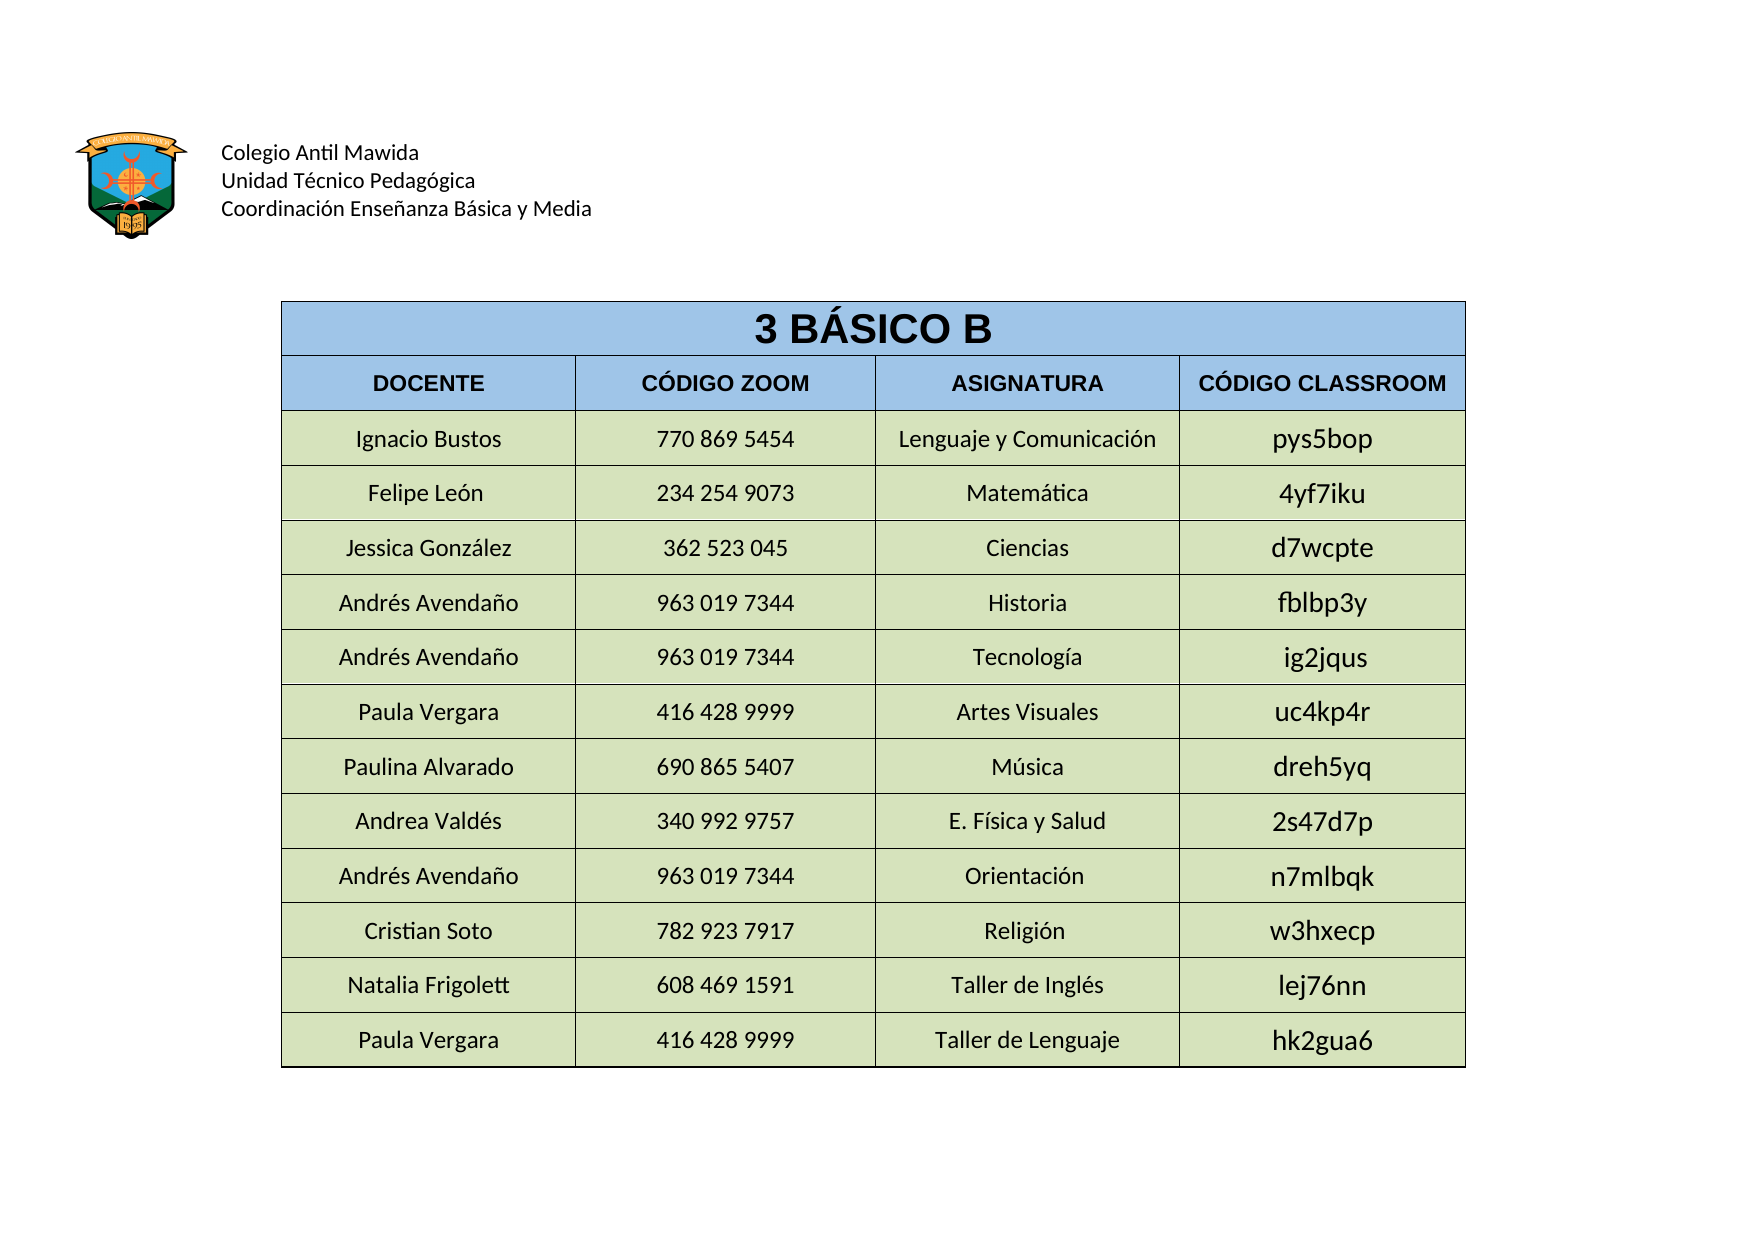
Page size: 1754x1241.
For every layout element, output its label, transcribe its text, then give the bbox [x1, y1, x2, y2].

table_cell Paulina Alvarado [282, 739, 575, 793]
table_cell CÓDIGO CLASSROOM [1180, 356, 1465, 410]
table_cell pys5bop [1180, 411, 1465, 465]
table_cell Matemática [876, 466, 1179, 519]
table_cell Tecnología [876, 630, 1179, 683]
table_cell Ciencias [876, 521, 1179, 574]
table_cell DOCENTE [282, 356, 575, 410]
table_cell E. Física y Salud [876, 794, 1179, 848]
picture [75, 132, 188, 239]
table_cell 2s47d7p [1180, 794, 1465, 848]
table_cell ig2jqus [1180, 630, 1465, 683]
table_cell 4yf7iku [1180, 466, 1465, 519]
table_cell Ignacio Bustos [282, 411, 575, 465]
table_cell Natalia Frigolett [282, 958, 575, 1012]
table_cell Orientación [876, 849, 1179, 902]
table_cell Paula Vergara [282, 685, 575, 738]
table_cell 963 019 7344 [576, 575, 875, 629]
table_header 3 BÁSICO B [282, 302, 1465, 355]
table_cell Taller de Inglés [876, 958, 1179, 1012]
table_cell lej76nn [1180, 958, 1465, 1012]
table_cell Taller de Lenguaje [876, 1013, 1179, 1066]
table_cell Jessica González [282, 521, 575, 574]
table_cell Música [876, 739, 1179, 793]
table_cell Lenguaje y Comunicación [876, 411, 1179, 465]
table_cell 690 865 5407 [576, 739, 875, 793]
table_cell Andrés Avendaño [282, 575, 575, 629]
table_cell 963 019 7344 [576, 630, 875, 683]
table_cell Religión [876, 903, 1179, 957]
table_cell Artes Visuales [876, 685, 1179, 738]
table_cell dreh5yq [1180, 739, 1465, 793]
table_cell Andrés Avendaño [282, 630, 575, 683]
table_cell d7wcpte [1180, 521, 1465, 574]
table_cell 340 992 9757 [576, 794, 875, 848]
table_cell w3hxecp [1180, 903, 1465, 957]
table_cell fblbp3y [1180, 575, 1465, 629]
table_cell 416 428 9999 [576, 685, 875, 738]
table_cell n7mlbqk [1180, 849, 1465, 902]
table_cell Cristian Soto [282, 903, 575, 957]
table_cell Historia [876, 575, 1179, 629]
table_cell CÓDIGO ZOOM [576, 356, 875, 410]
table_cell hk2gua6 [1180, 1013, 1465, 1066]
table_cell ASIGNATURA [876, 356, 1179, 410]
table_cell 234 254 9073 [576, 466, 875, 519]
table_cell Felipe León [282, 466, 575, 519]
table_cell uc4kp4r [1180, 685, 1465, 738]
table_cell Andrea Valdés [282, 794, 575, 848]
table_cell Andrés Avendaño [282, 849, 575, 902]
table_cell 608 469 1591 [576, 958, 875, 1012]
table_cell 416 428 9999 [576, 1013, 875, 1066]
table_cell 782 923 7917 [576, 903, 875, 957]
table_cell 770 869 5454 [576, 411, 875, 465]
table_cell 362 523 045 [576, 521, 875, 574]
table_cell 963 019 7344 [576, 849, 875, 902]
table_cell Paula Vergara [282, 1013, 575, 1066]
